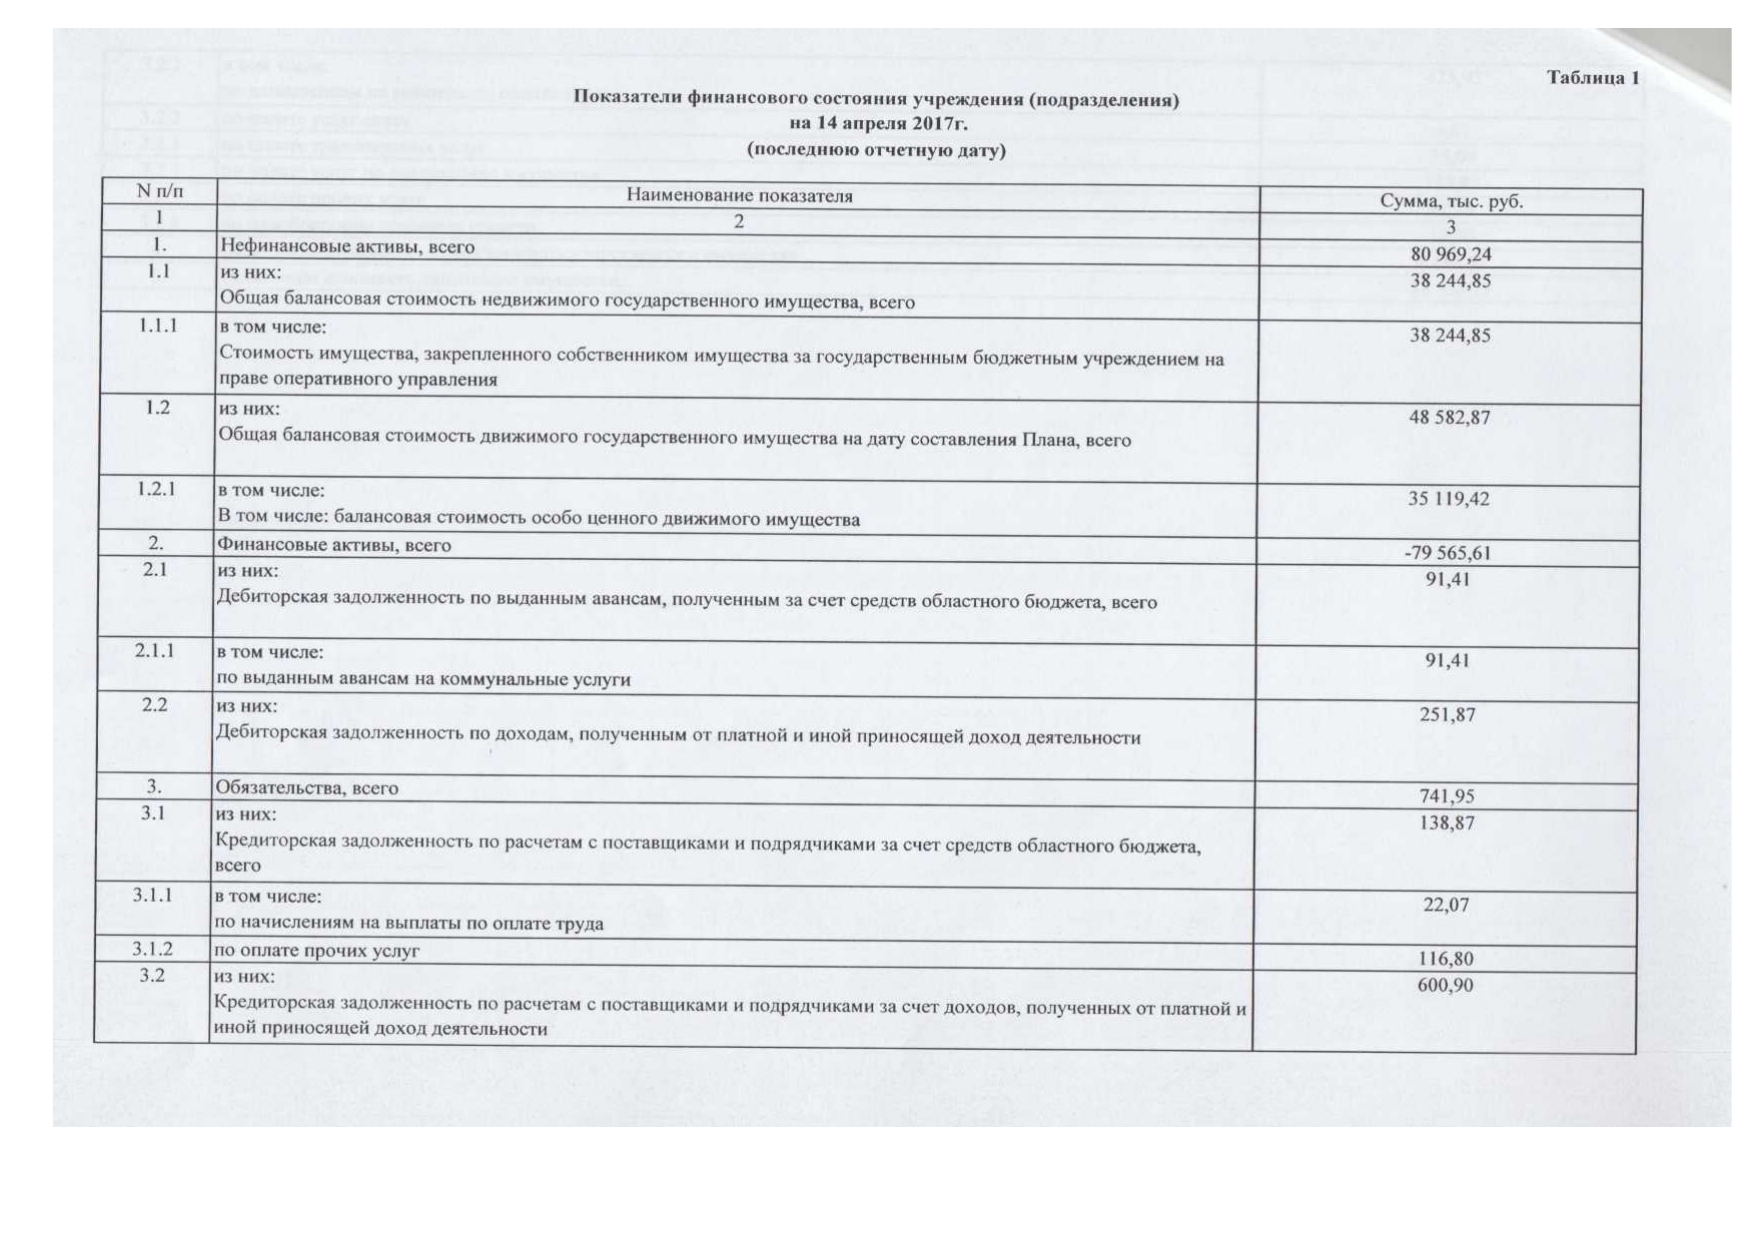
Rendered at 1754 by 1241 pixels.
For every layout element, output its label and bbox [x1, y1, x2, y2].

picture [52, 28, 1732, 1127]
